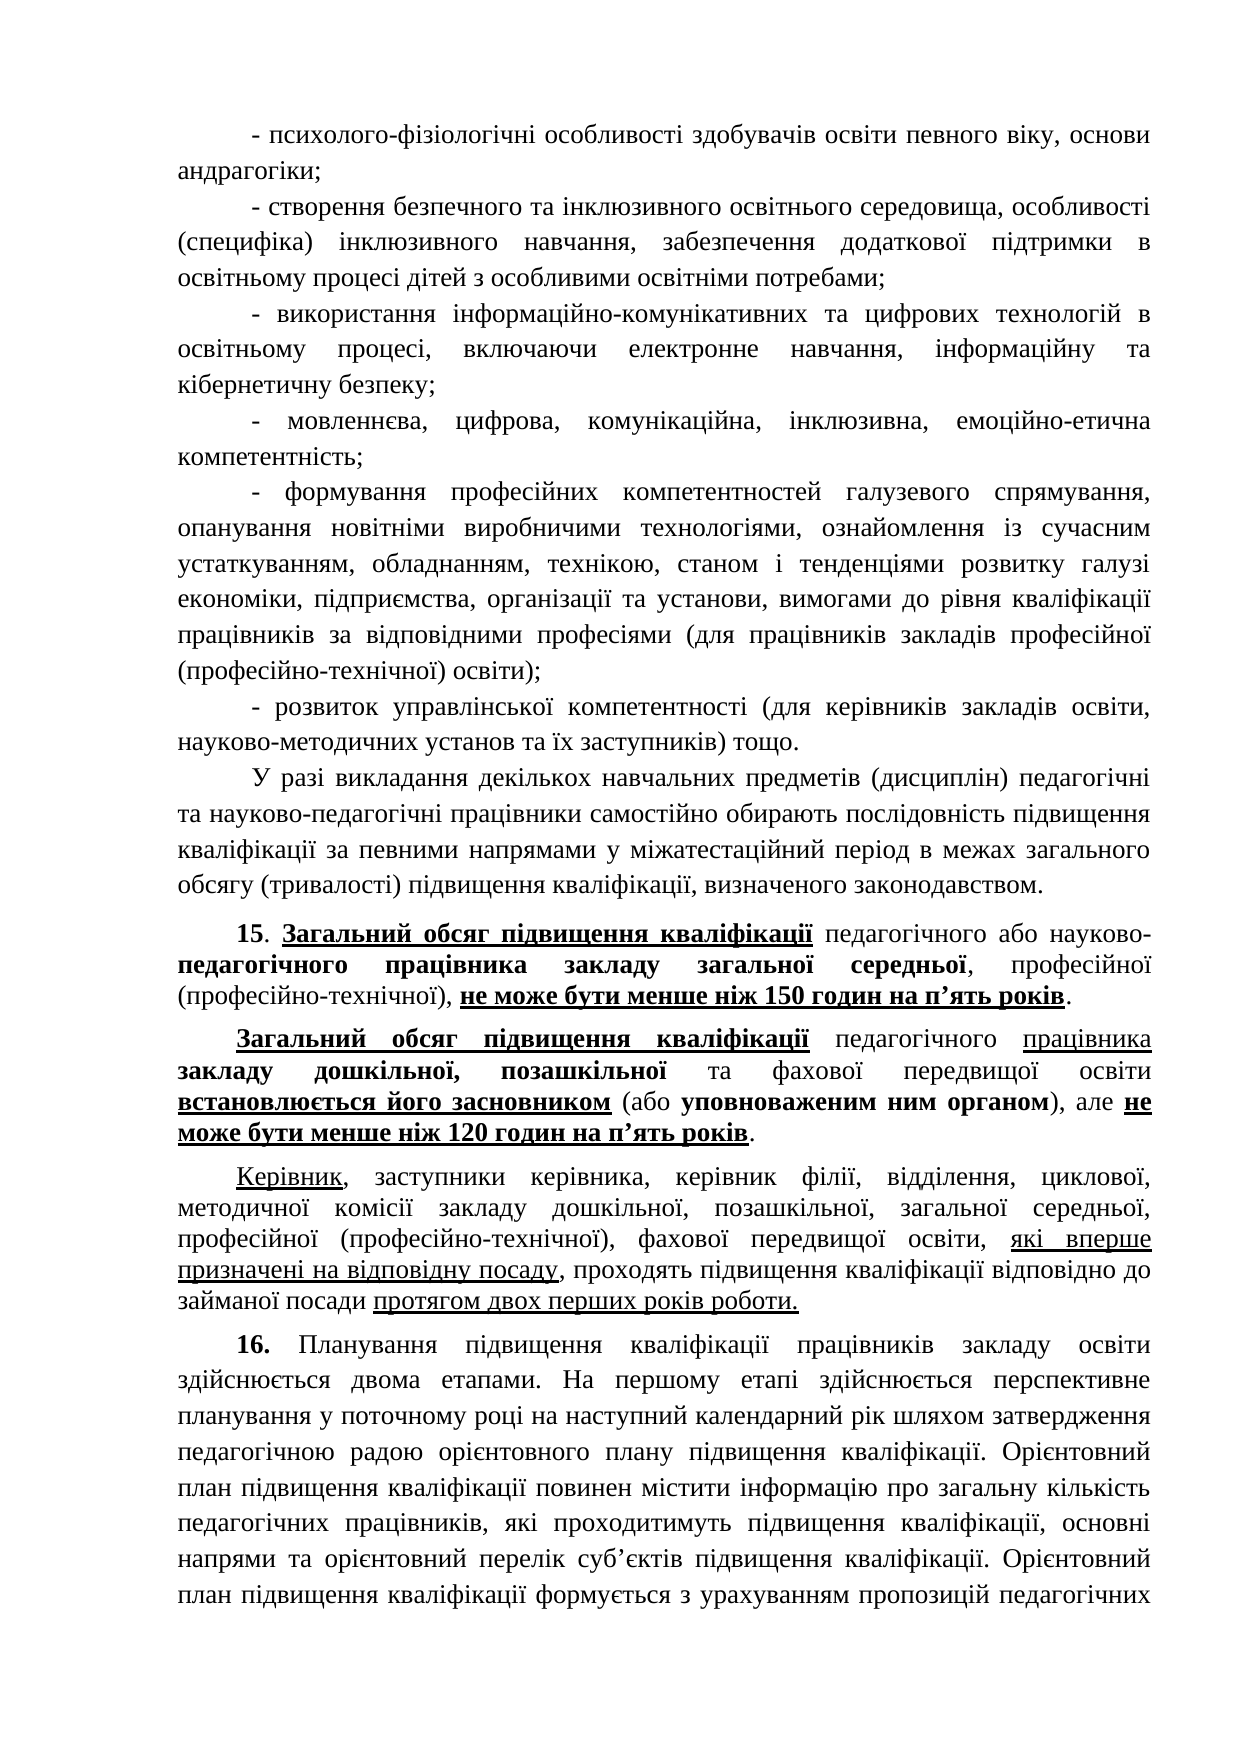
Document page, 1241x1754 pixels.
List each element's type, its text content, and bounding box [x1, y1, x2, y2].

text - створення безпечного та інклюзивного освітнього середовища, особливості (специфіка) інклюзивного навчання, забезпечення додаткової підтримки в освітньому процесі дітей з особливими освітніми потребами; [177, 189, 1152, 292]
text 15. Загальний обсяг підвищення кваліфікації педагогічного або науково-педагогічного працівника закладу загальної середньої, професійної (професійно-технічної), не може бути менше ніж 150 годин на п’ять років. [177, 917, 1152, 1010]
text У разі викладання декількох навчальних предметів (дисциплін) педагогічні та науково-педагогічні працівники самостійно обирають послідовність підвищення кваліфікації за певними напрямами у міжатестаційний період в межах загального обсягу (тривалості) підвищення кваліфікації, визначеного законодавством. [177, 761, 1152, 899]
text - психолого-фізіологічні особливості здобувачів освіти певного віку, основи андрагогіки; [177, 118, 1152, 185]
text - використання інформаційно-комунікативних та цифрових технологій в освітньому процесі, включаючи електронне навчання, інформаційну та кібернетичну безпеку; [177, 297, 1152, 399]
text Керівник, заступники керівника, керівник філії, відділення, циклової, методичної комісії закладу дошкільної, позашкільної, загальної середньої, професійної (професійно-технічної), фахової передвищої освіти, які вперше призначені на відповідну посаду, проходять підвищення кваліфікації відповідно до займаної посади протягом двох перших років роботи. [177, 1160, 1152, 1315]
text Загальний обсяг підвищення кваліфікації педагогічного працівника закладу дошкільної, позашкільної та фахової передвищої освіти встановлюється його засновником (або уповноваженим ним органом), але не може бути менше ніж 120 годин на п’ять років. [177, 1023, 1152, 1147]
text - розвиток управлінської компетентності (для керівників закладів освіти, науково-методичних установ та їх заступників) тощо. [177, 690, 1152, 757]
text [177, 1328, 1152, 1609]
text - формування професійних компетентностей галузевого спрямування, опанування новітніми виробничими технологіями, ознайомлення із сучасним устаткуванням, обладнанням, технікою, станом і тенденціями розвитку галузі економіки, підприємства, організації та установи, вимогами до рівня кваліфікації працівників за відповідними професіями (для працівників закладів професійної (професійно-технічної) освіти); [177, 475, 1152, 685]
text - мовленнєва, цифрова, комунікаційна, інклюзивна, емоційно-етична компетентність; [177, 404, 1152, 471]
